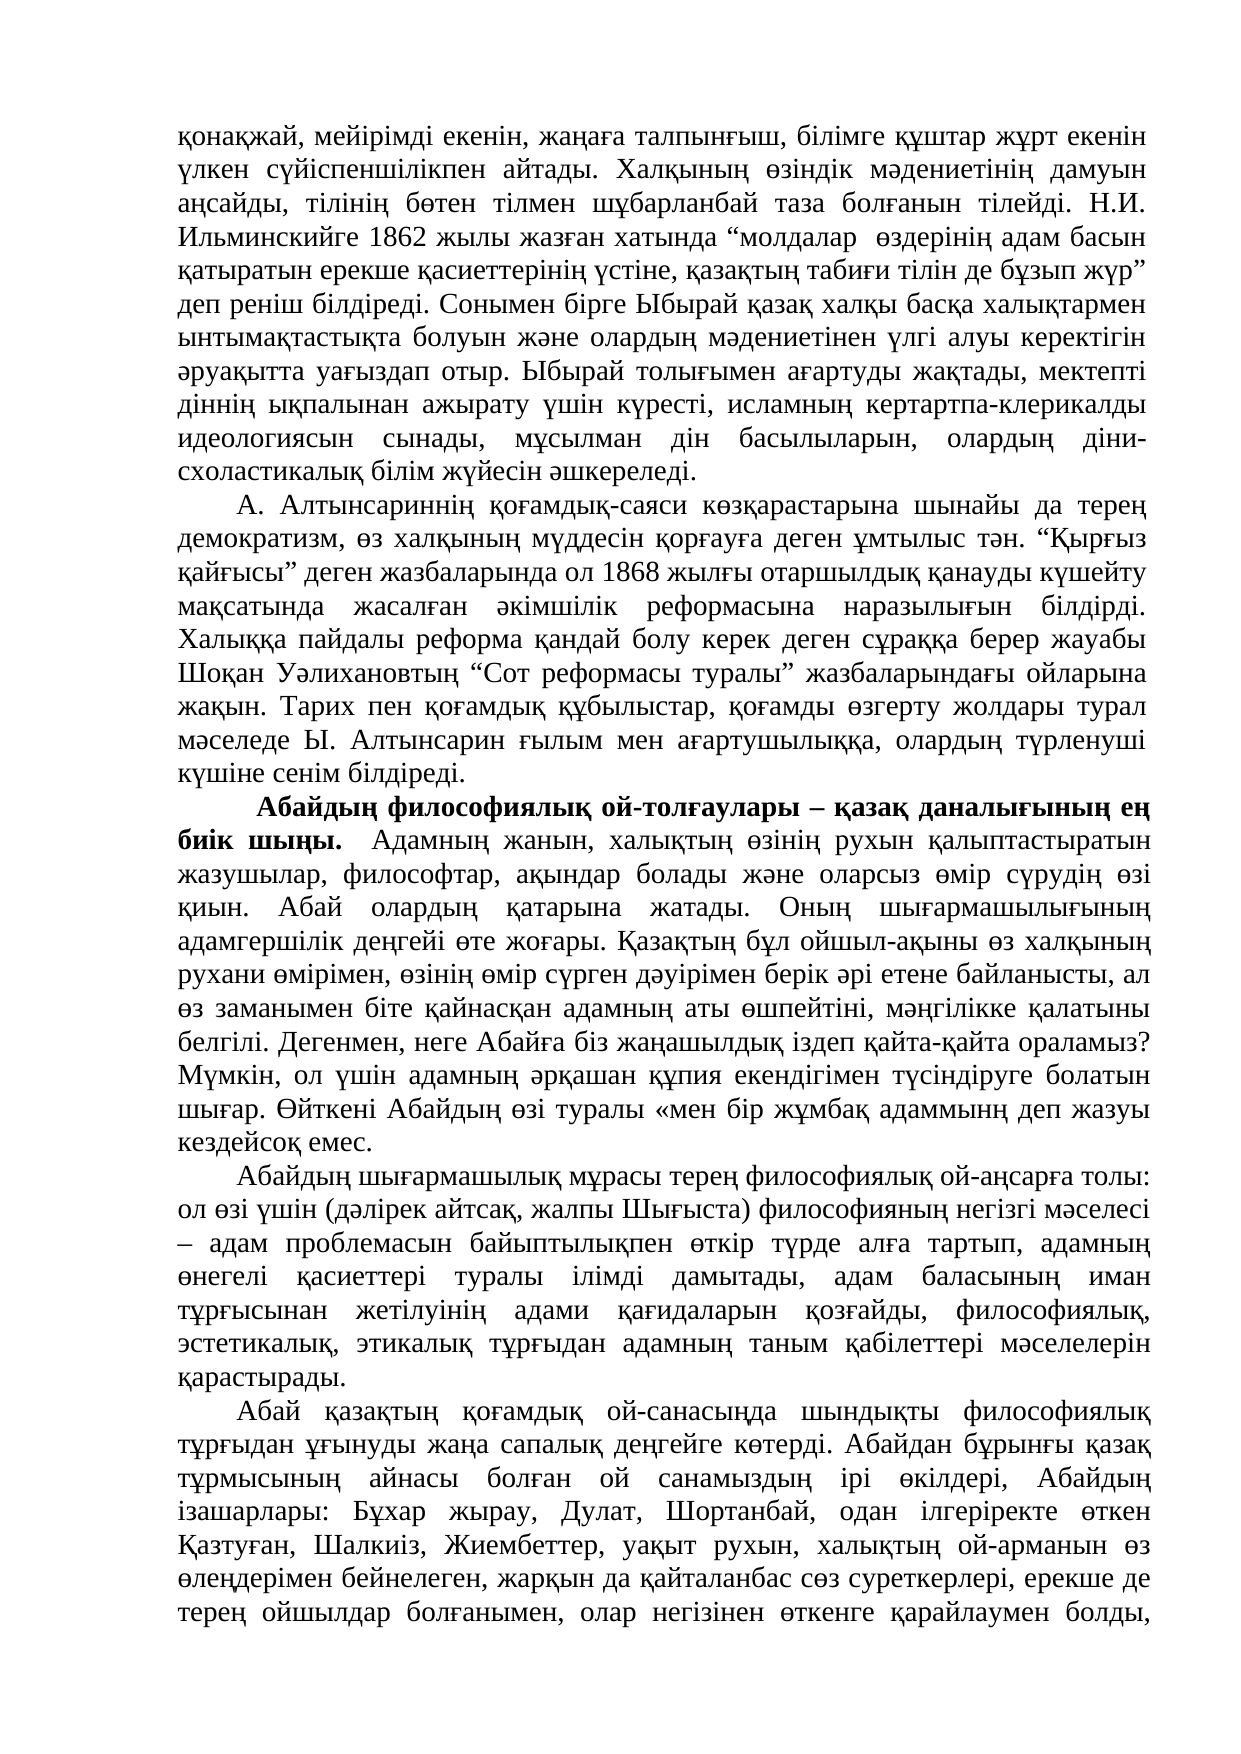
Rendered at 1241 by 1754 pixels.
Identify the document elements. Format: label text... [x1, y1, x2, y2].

text А. Алтынсариннің қоғамдық-саяси көзқарастарына шынайы да терең демократизм, өз халқының мүддесін қорғауға деген ұмтылыс тән. “Қырғыз қайғысы” деген жазбаларында ол 1868 жылғы отаршылдық қанауды күшейту мақсатында жасалған әкімшілік реформасына наразылығын білдірді. Халыққа пайдалы реформа қандай болу керек деген сұраққа берер жауабы Шоқан Уәлихановтың “Сот реформасы туралы” жазбаларындағы ойларына жақын. Тарих пен қоғамдық құбылыстар, қоғамды өзгерту жолдары турал мәселеде Ы. Алтынсарин ғылым мен ағартушылыққа, олардың түрленуші күшіне сенім білдіреді. [177, 487, 1147, 789]
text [177, 1393, 1152, 1627]
text Абайдың шығармашылық мұрасы терең философиялық ой-аңсарға толы: ол өзі үшін (дәлірек айтсақ, жалпы Шығыста) философияның негізгі мәселесі – адам проблемасын байыптылықпен өткір түрде алға тартып, адамның өнегелі қасиеттері туралы ілімді дамытады, адам баласының иман тұрғысынан жетілуінің адами қағидаларын қозғайды, философиялық, эстетикалық, этикалық тұрғыдан адамның таным қабілеттері мәселелерін қарастырады. [177, 1158, 1152, 1393]
text Абайдың философиялық ой-толғаулары – қазақ даналығының ең биік шыңы. Адамның жанын, халықтың өзінің рухын қалыптастыратын жазушылар, философтар, ақындар болады және оларсыз өмір сүрудің өзі қиын. Абай олардың қатарына жатады. Оның шығармашылығының адамгершілік деңгейі өте жоғары. Қазақтың бұл ойшыл-ақыны өз халқының рухани өмірімен, өзінің өмір сүрген дәуірімен берік әрі етене байланысты, ал өз заманымен біте қайнасқан адамның аты өшпейтіні, мәңгілікке қалатыны белгілі. Дегенмен, неге Абайға біз жаңашылдық іздеп қайта-қайта ораламыз? Мүмкін, ол үшін адамның әрқашан құпия екендігімен түсіндіруге болатын шығар. Өйткені Абайдың өзі туралы «мен бір жұмбақ адаммынң деп жазуы кездейсоқ емес. [177, 789, 1152, 1158]
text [177, 118, 1147, 487]
